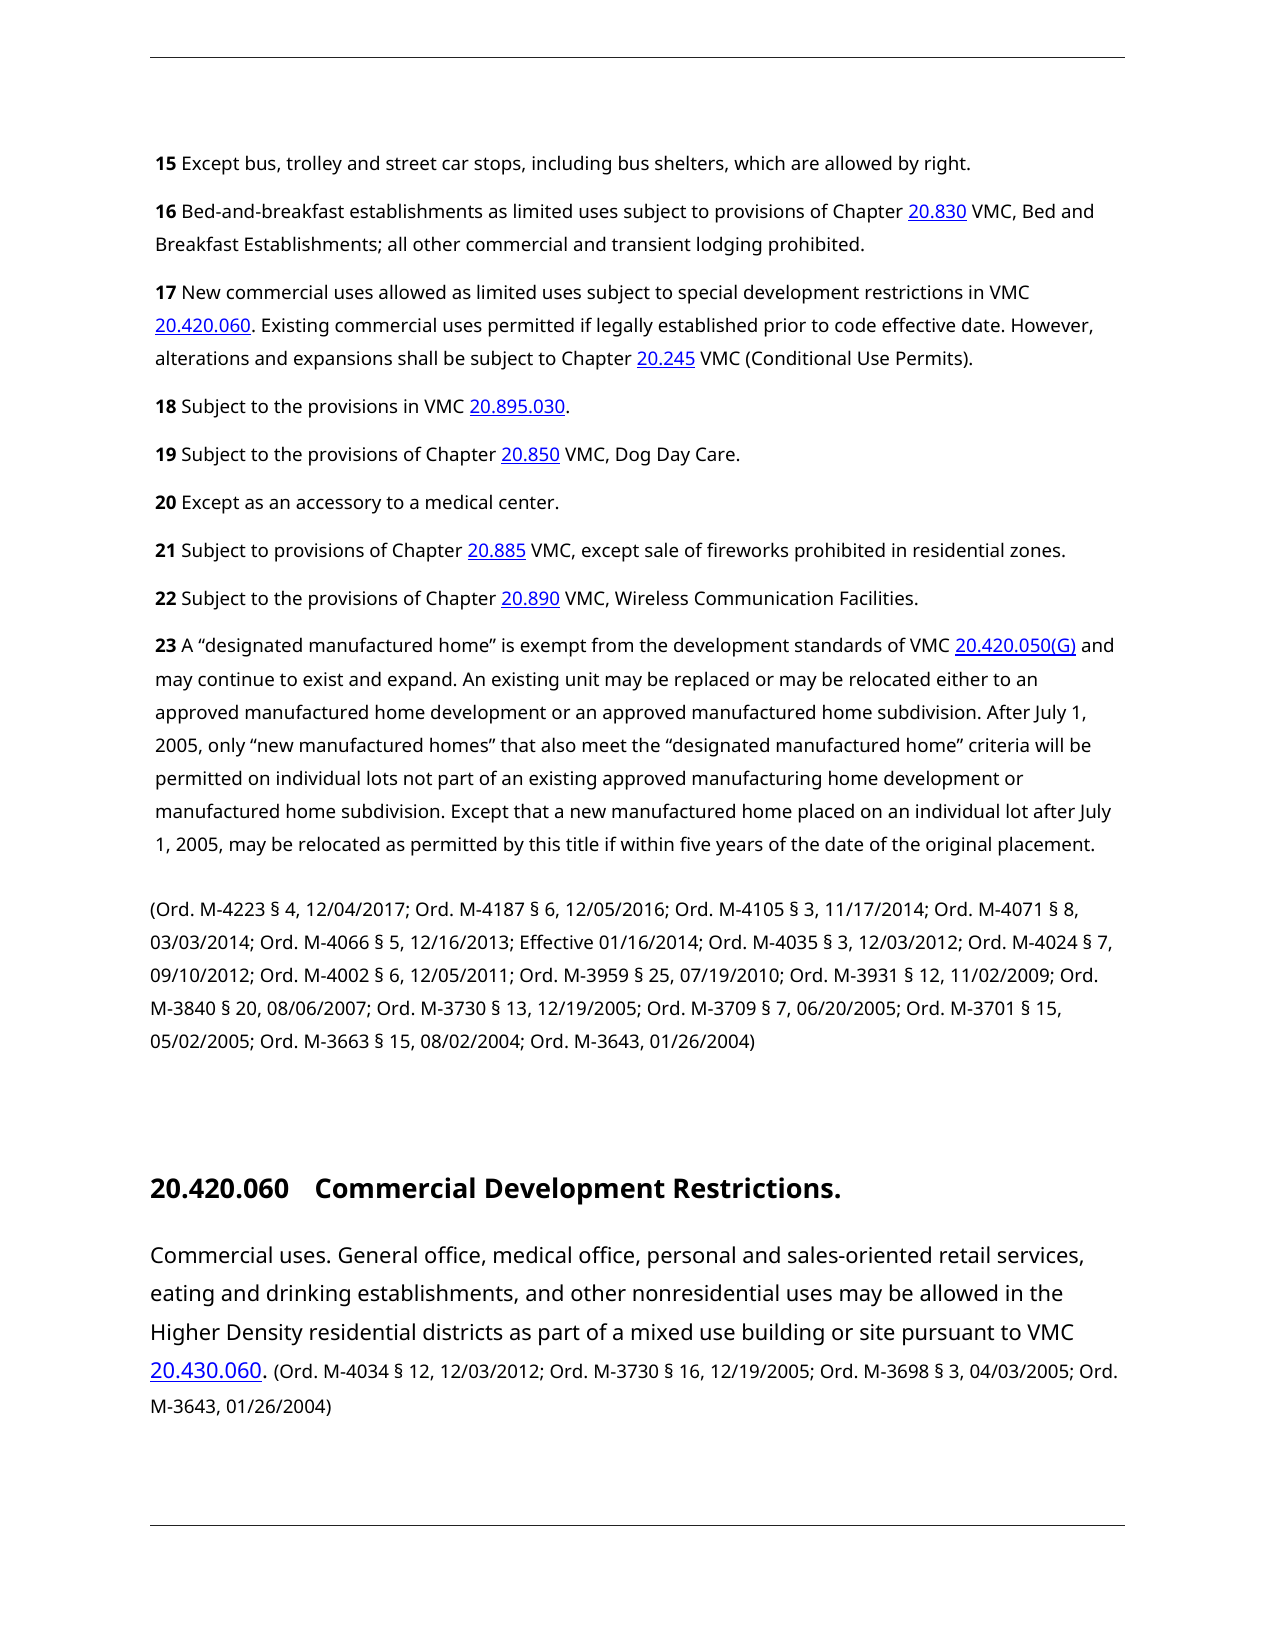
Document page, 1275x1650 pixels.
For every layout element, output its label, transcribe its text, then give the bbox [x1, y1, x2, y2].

text 21 Subject to provisions of Chapter 20.885 VMC, except sale of fireworks prohibited in residential zones. [155, 537, 1120, 562]
text (Ord. M-4223 § 4, 12/04/2017; Ord. M-4187 § 6, 12/05/2016; Ord. M-4105 § 3, 11/17/2014; Ord. M-4071 § 8, 03/03/2014; Ord. M-4066 § 5, 12/16/2013; Effective 01/16/2014; Ord. M-4035 § 3, 12/03/2012; Ord. M-4024 § 7, 09/10/2012; Ord. M-4002 § 6, 12/05/2011; Ord. M-3959 § 25, 07/19/2010; Ord. M-3931 § 12, 11/02/2009; Ord. M-3840 § 20, 08/06/2007; Ord. M-3730 § 13, 12/19/2005; Ord. M-3709 § 7, 06/20/2005; Ord. M-3701 § 15, 05/02/2005; Ord. M-3663 § 15, 08/02/2004; Ord. M-3643, 01/26/2004) [150, 896, 1125, 1054]
text Commercial uses. General office, medical office, personal and sales-oriented retail services, eating and drinking establishments, and other nonresidential uses may be allowed in the Higher Density residential districts as part of a mixed use building or site pursuant to VMC 20.430.060. (Ord. M-4034 § 12, 12/03/2012; Ord. M-3730 § 16, 12/19/2005; Ord. M-3698 § 3, 04/03/2005; Ord. M-3643, 01/26/2004) [150, 1239, 1125, 1418]
text 23 A “designated manufactured home” is exempt from the development standards of VMC 20.420.050(G) and may continue to exist and expand. An existing unit may be replaced or may be relocated either to an approved manufactured home development or an approved manufactured home subdivision. After July 1, 2005, only “new manufactured homes” that also meet the “designated manufactured home” criteria will be permitted on individual lots not part of an existing approved manufacturing home development or manufactured home subdivision. Except that a new manufactured home placed on an individual lot after July 1, 2005, may be relocated as permitted by this title if within five years of the date of the original placement. [155, 633, 1120, 857]
text 22 Subject to the provisions of Chapter 20.890 VMC, Wireless Communication Facilities. [155, 585, 1120, 610]
text 16 Bed-and-breakfast establishments as limited uses subject to provisions of Chapter 20.830 VMC, Bed and Breakfast Establishments; all other commercial and transient lodging prohibited. [155, 198, 1120, 257]
text 18 Subject to the provisions in VMC 20.895.030. [155, 393, 1120, 419]
text 19 Subject to the provisions of Chapter 20.850 VMC, Dog Day Care. [155, 441, 1120, 467]
text 17 New commercial uses allowed as limited uses subject to special development restrictions in VMC 20.420.060. Existing commercial uses permitted if legally established prior to code effective date. However, alterations and expansions shall be subject to Chapter 20.245 VMC (Conditional Use Permits). [155, 279, 1120, 371]
text 15 Except bus, trolley and street car stops, including bus shelters, which are allowed by right. [155, 150, 1120, 176]
text 20.420.060 Commercial Development Restrictions. [150, 1170, 1125, 1207]
text 20 Except as an accessory to a medical center. [155, 489, 1120, 514]
